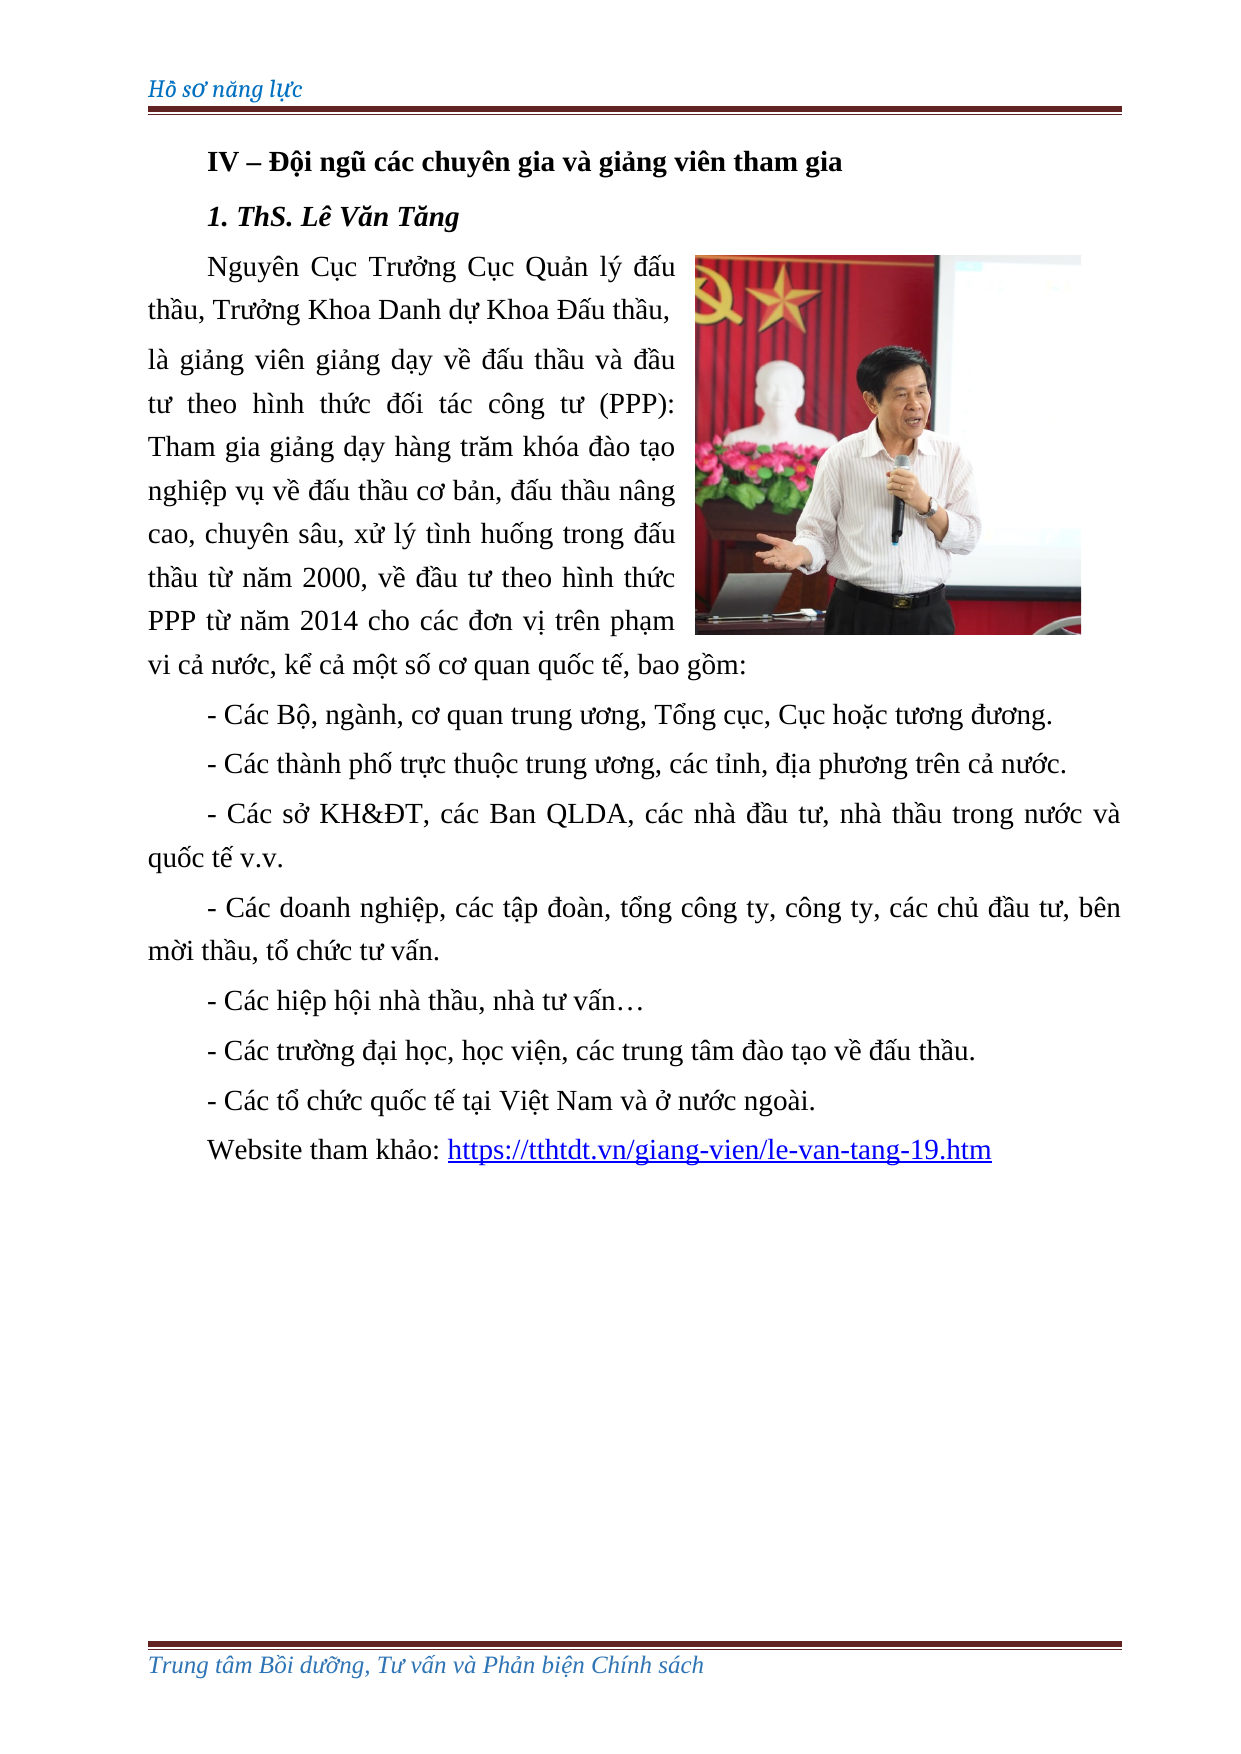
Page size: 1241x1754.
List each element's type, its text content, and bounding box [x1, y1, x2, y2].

text - Các sở KH&ĐT, các Ban QLDA, các nhà đầu tư, nhà thầu trong nước và quốc tế v.v. [148, 796, 1122, 873]
text - Các tổ chức quốc tế tại Việt Nam và ở nước ngoài. [148, 1083, 1122, 1116]
text Nguyên Cục Trưởng Cục Quản lý đấu thầu, Trưởng Khoa Danh dự Khoa Đấu thầu, [148, 249, 1122, 326]
text - Các thành phố trực thuộc trung ương, các tỉnh, địa phương trên cả nước. [148, 747, 1122, 780]
text - Các Bộ, ngành, cơ quan trung ương, Tổng cục, Cục hoặc tương đương. [148, 697, 1122, 730]
text IV – Đội ngũ các chuyên gia và giảng viên tham gia [148, 144, 1122, 177]
text - Các doanh nghiệp, các tập đoàn, tổng công ty, công ty, các chủ đầu tư, bên mời thầu, tổ chức tư vấn. [148, 890, 1122, 967]
text - Các hiệp hội nhà thầu, nhà tư vấn… [148, 983, 1122, 1017]
picture [693, 255, 1081, 633]
text là giảng viên giảng dạy về đấu thầu và đầu tư theo hình thức đối tác công tư (PPP): Tham gia giảng dạy hàng trăm khóa đào tạo nghiệp vụ về đấu thầu cơ bản, đấu thầu nâng cao, chuyên sâu, xử lý tình huống trong đấu thầu từ năm 2000, về đầu tư theo hình thức PPP từ năm 2014 cho các đơn vị trên phạm vi cả nước, kể cả một số cơ quan quốc tế, bao gồm: [148, 342, 1122, 681]
text Website tham khảo: https://tthtdt.vn/giang-vien/le-van-tang-19.htm [148, 1132, 1122, 1166]
text - Các trường đại học, học viện, các trung tâm đào tạo về đấu thầu. [148, 1033, 1122, 1066]
text 1. ThS. Lê Văn Tăng [148, 199, 1122, 233]
